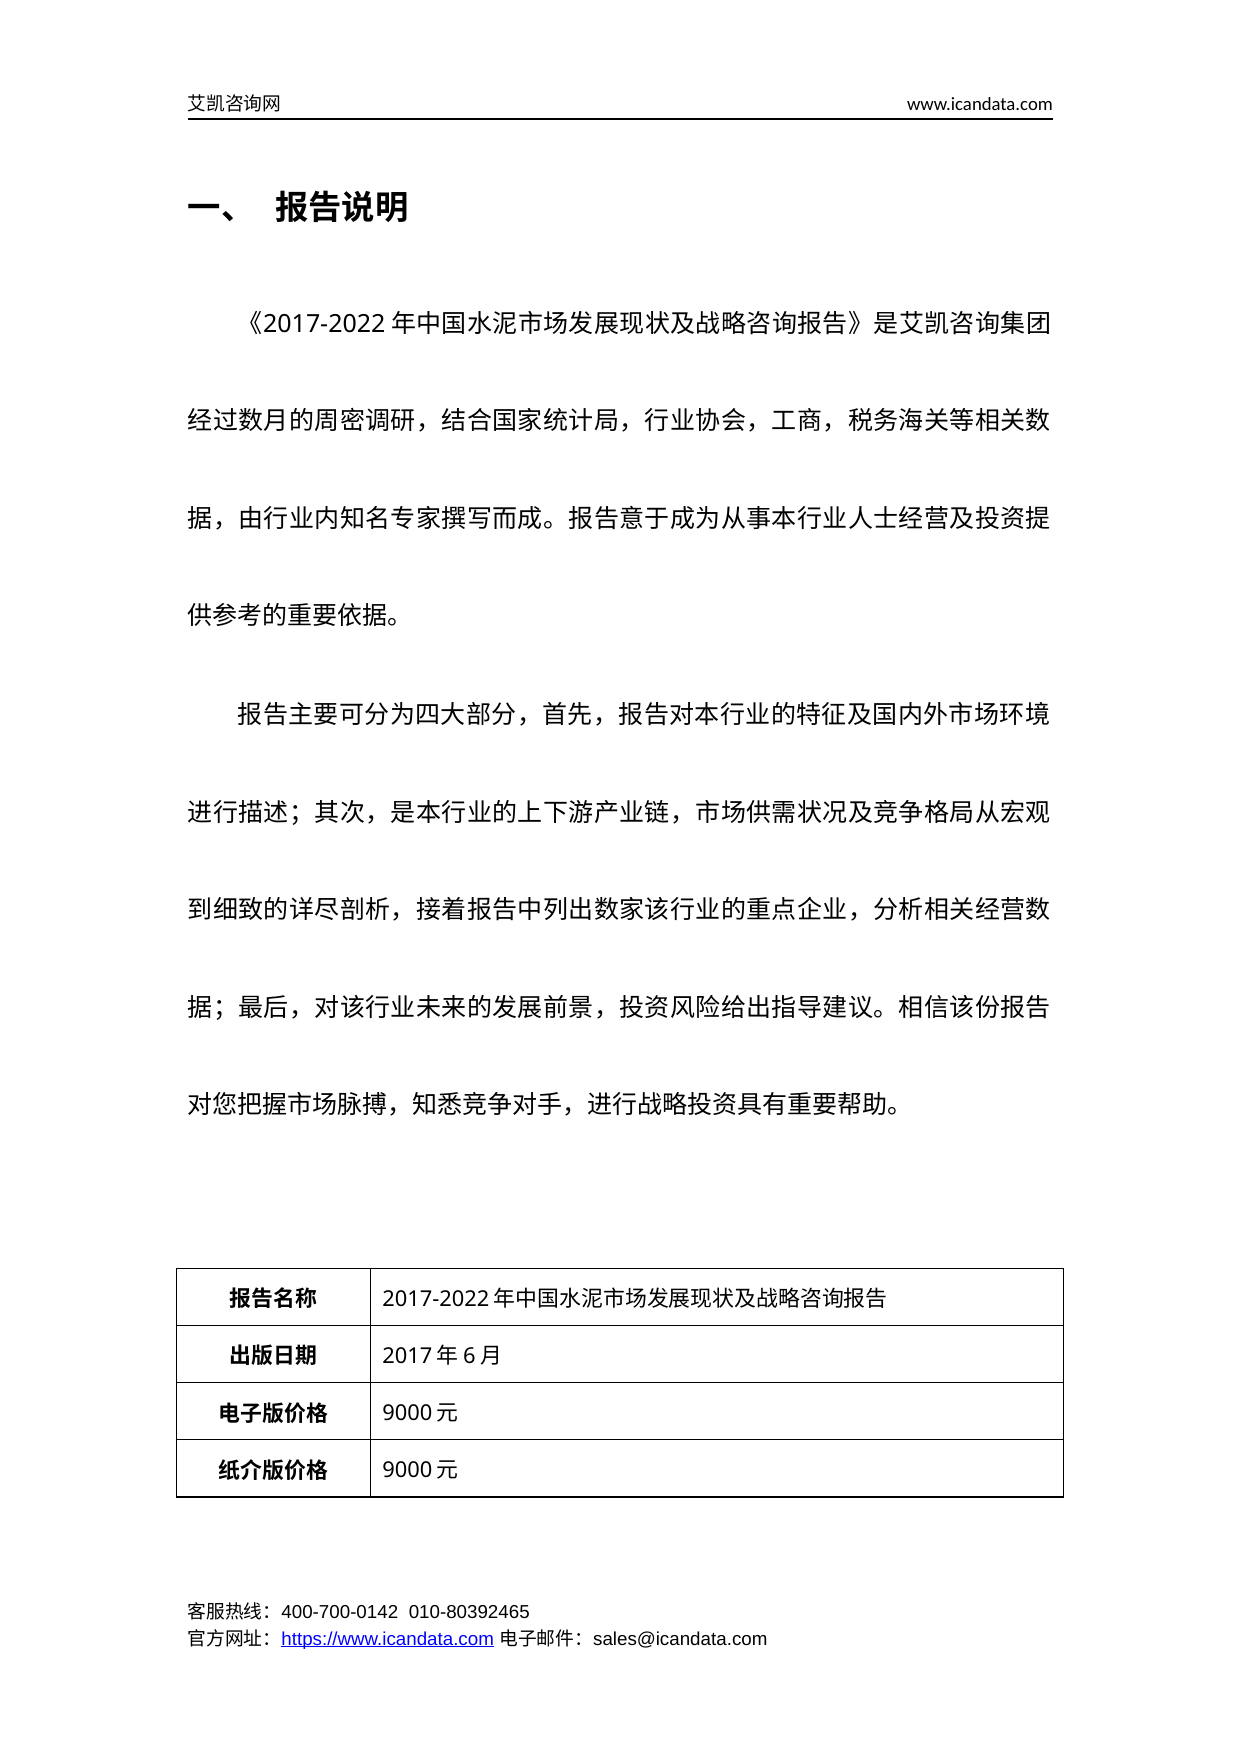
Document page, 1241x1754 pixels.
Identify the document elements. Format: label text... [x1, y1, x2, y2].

table_header 报告名称 [177, 1269, 370, 1325]
table_cell 9000元 [371, 1440, 1063, 1496]
table_cell 出版日期 [177, 1326, 370, 1382]
text 《2017-2022年中国水泥市场发展现状及战略咨询报告》是艾凯咨询集团经过数月的周密调研，结合国家统计局，行业协会，工商，税务海关等相关数据，由行业内知名专家撰写而成。报告意于成为从事本行业人士经营及投资提供参考的重要依据。 [187, 289, 1053, 646]
table_cell 电子版价格 [177, 1383, 370, 1439]
table_header 2017-2022年中国水泥市场发展现状及战略咨询报告 [371, 1269, 1063, 1325]
table_cell 9000元 [371, 1383, 1063, 1439]
text 报告主要可分为四大部分，首先，报告对本行业的特征及国内外市场环境进行描述；其次，是本行业的上下游产业链，市场供需状况及竞争格局从宏观到细致的详尽剖析，接着报告中列出数家该行业的重点企业，分析相关经营数据；最后，对该行业未来的发展前景，投资风险给出指导建议。相信该份报告对您把握市场脉搏，知悉竞争对手，进行战略投资具有重要帮助。 [187, 681, 1053, 1136]
table_cell 纸介版价格 [177, 1440, 370, 1496]
subtitle 报告说明 [187, 172, 1053, 237]
table_cell 2017年6月 [371, 1326, 1063, 1382]
